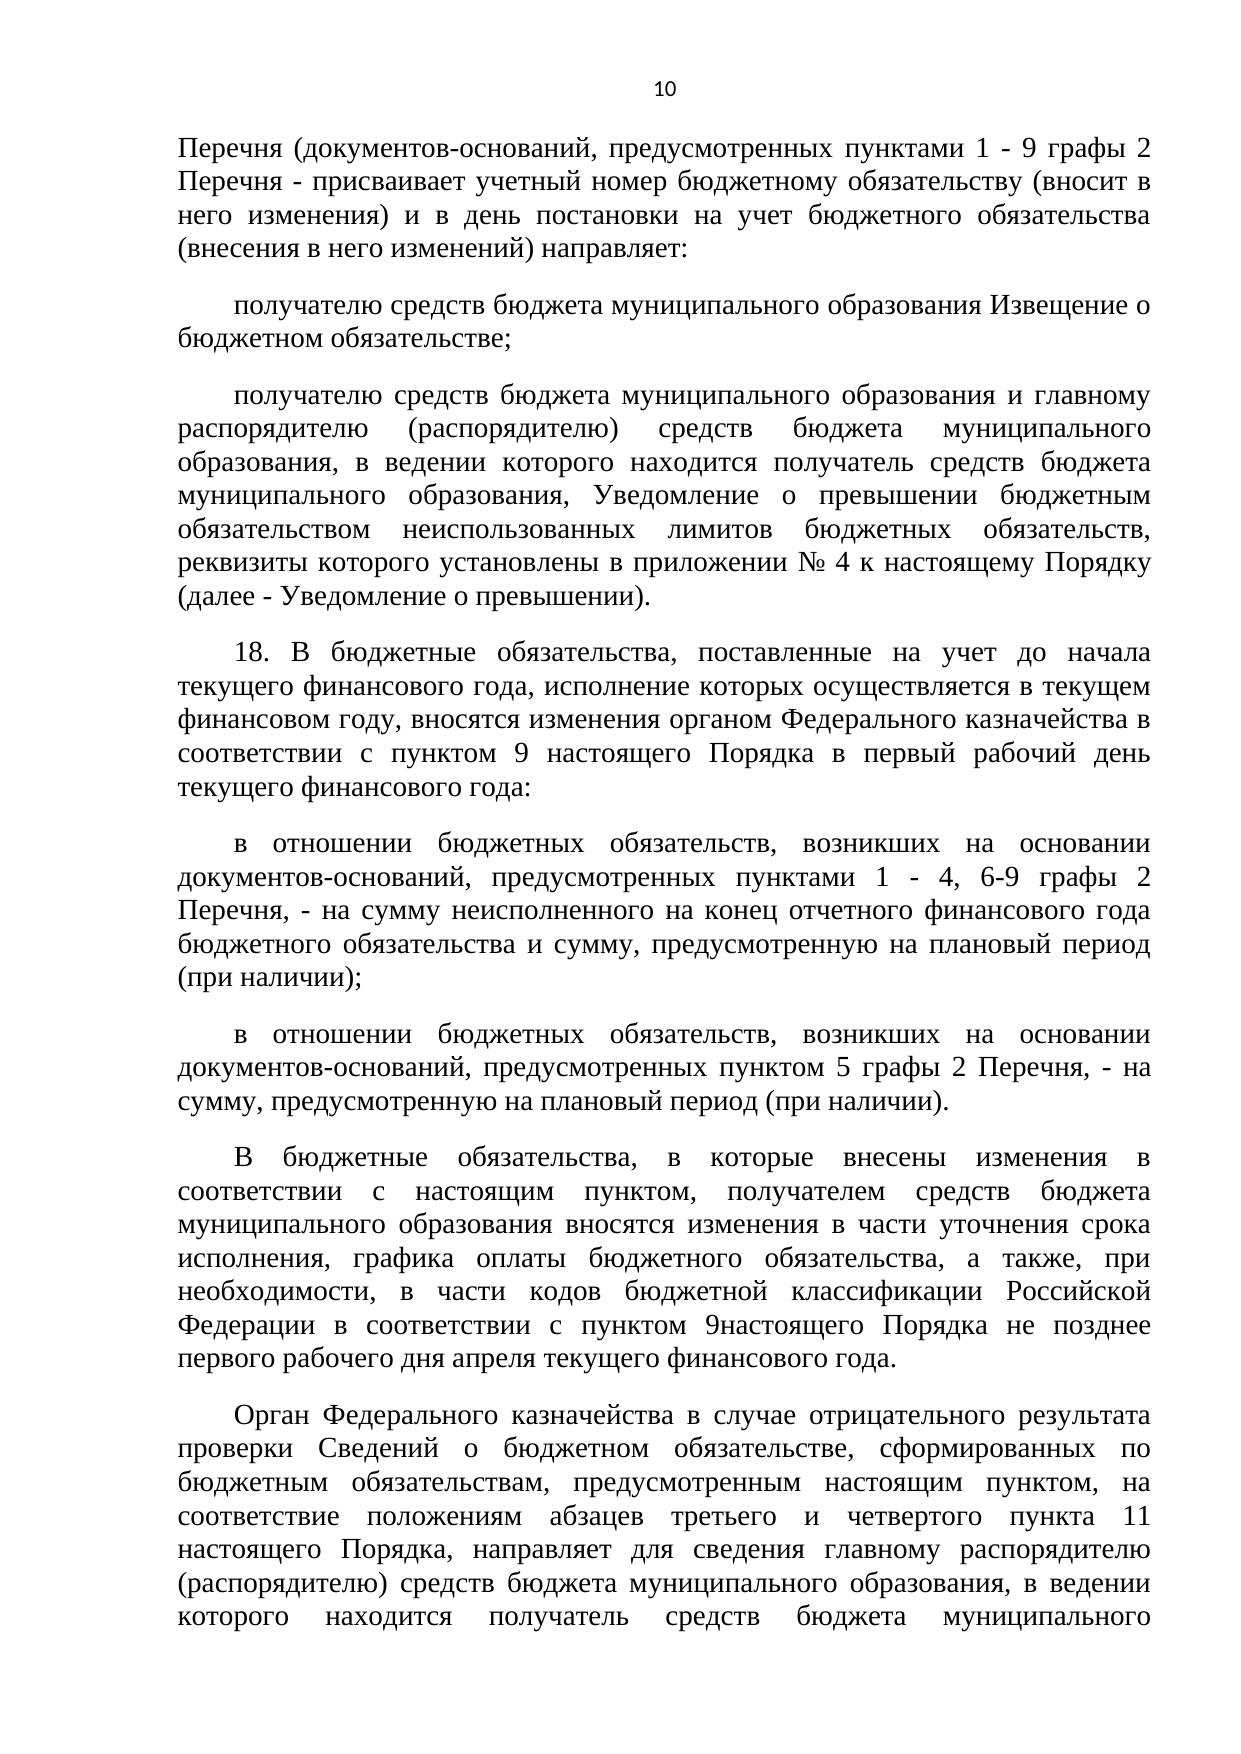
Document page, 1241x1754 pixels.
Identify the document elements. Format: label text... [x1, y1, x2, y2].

text 18. В бюджетные обязательства, поставленные на учет до начала текущего финансового года, исполнение которых осуществляется в текущем финансовом году, вносятся изменения органом Федерального казначейства в соответствии с пунктом 9 настоящего Порядка в первый рабочий день текущего финансового года: [177, 634, 1152, 802]
text В бюджетные обязательства, в которые внесены изменения в соответствии с настоящим пунктом, получателем средств бюджета муниципального образования вносятся изменения в части уточнения срока исполнения, графика оплаты бюджетного обязательства, а также, при необходимости, в части кодов бюджетной классификации Российской Федерации в соответствии с пунктом 9настоящего Порядка не позднее первого рабочего дня апреля текущего финансового года. [177, 1139, 1152, 1374]
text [177, 130, 1152, 264]
text в отношении бюджетных обязательств, возникших на основании документов-оснований, предусмотренных пунктом 5 графы 2 Перечня, - на сумму, предусмотренную на плановый период (при наличии). [177, 1016, 1152, 1116]
text получателю средств бюджета муниципального образования Извещение о бюджетном обязательстве; [177, 287, 1152, 354]
text в отношении бюджетных обязательств, возникших на основании документов-оснований, предусмотренных пунктами 1 - 4, 6-9 графы 2 Перечня, - на сумму неисполненного на конец отчетного финансового года бюджетного обязательства и сумму, предусмотренную на плановый период (при наличии); [177, 825, 1152, 993]
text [177, 1397, 1152, 1632]
text получателю средств бюджета муниципального образования и главному распорядителю (распорядителю) средств бюджета муниципального образования, в ведении которого находится получатель средств бюджета муниципального образования, Уведомление о превышении бюджетным обязательством неиспользованных лимитов бюджетных обязательств, реквизиты которого установлены в приложении № 4 к настоящему Порядку (далее - Уведомление о превышении). [177, 377, 1152, 612]
